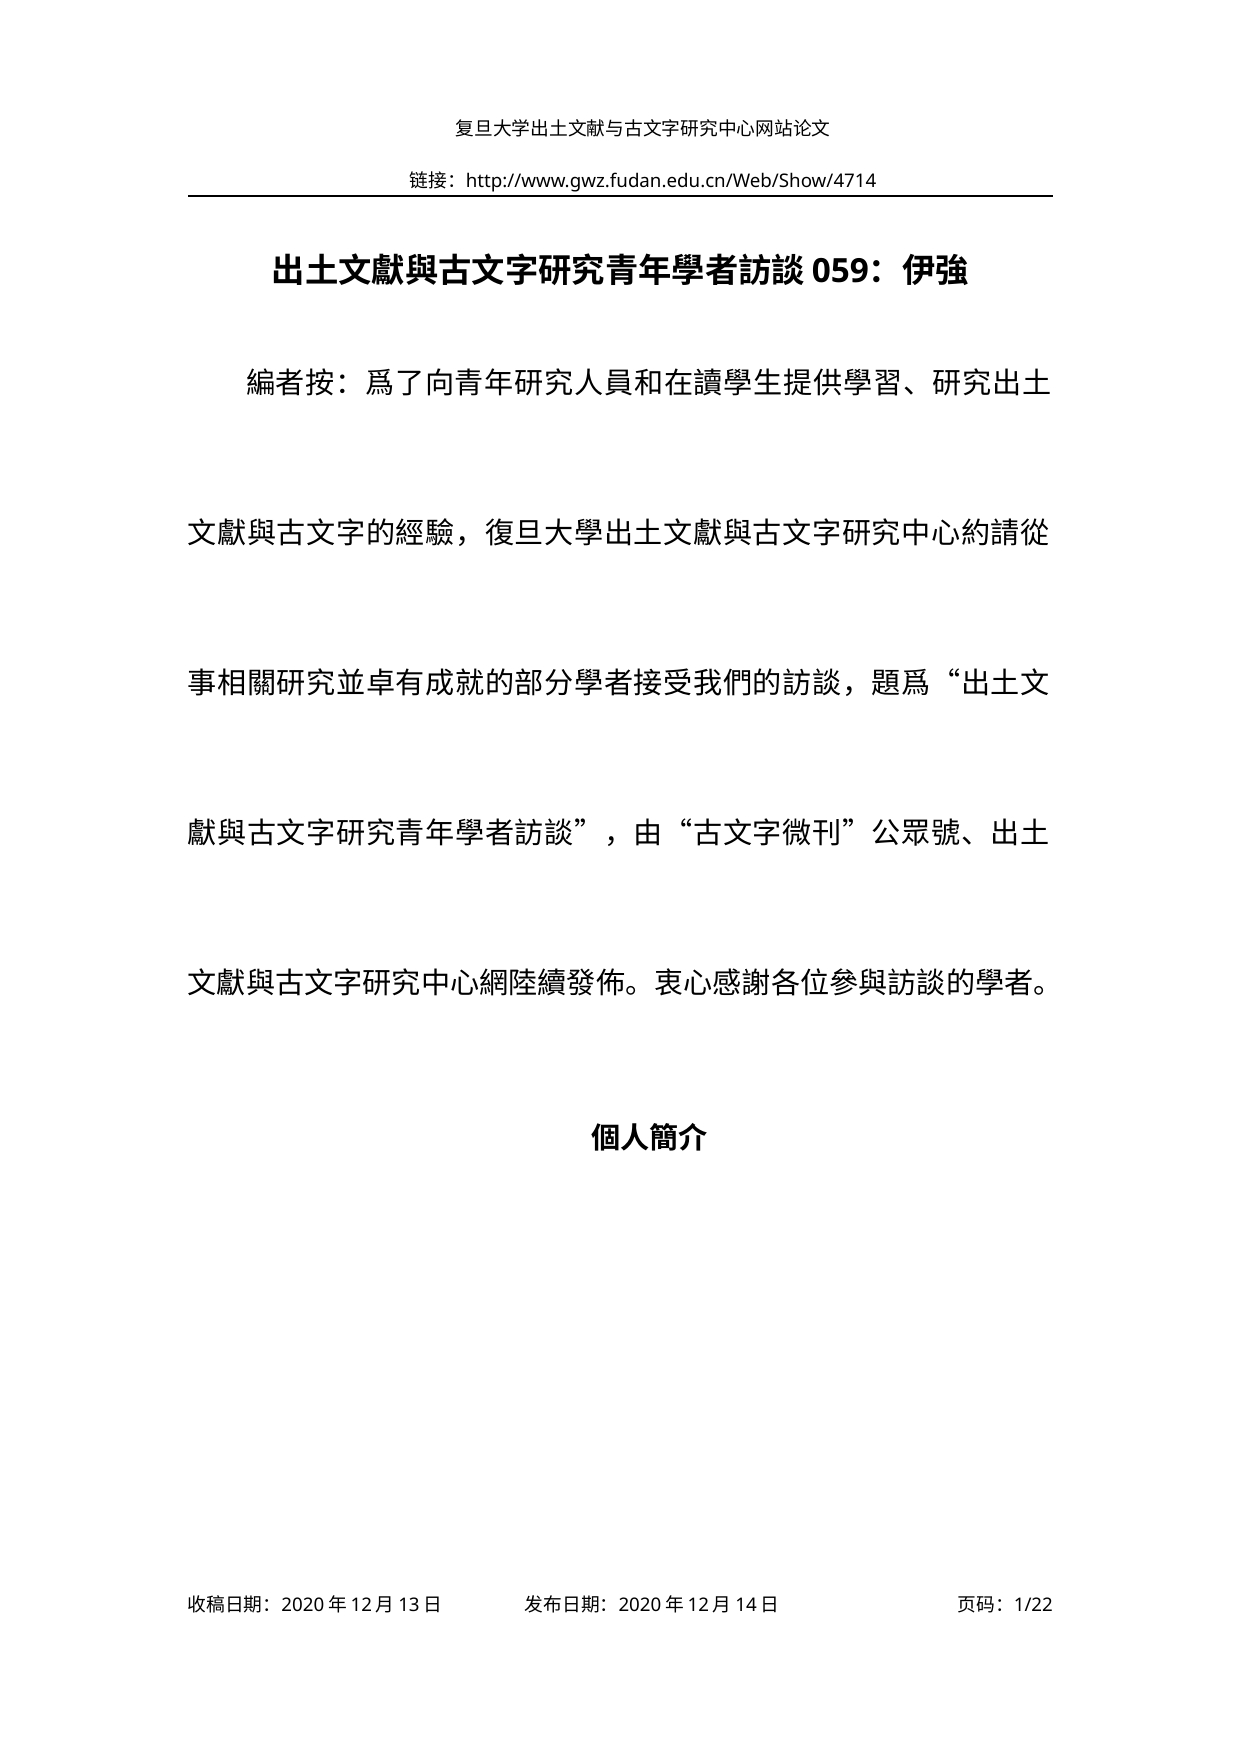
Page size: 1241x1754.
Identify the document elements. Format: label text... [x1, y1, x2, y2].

text 編者按：爲了向青年研究人員和在讀學生提供學習、研究出土文獻與古文字的經驗，復旦大學出土文獻與古文字研究中心約請從事相關研究並卓有成就的部分學者接受我們的訪談，題爲“出土文獻與古文字研究青年學者訪談”，由“古文字微刊”公眾號、出土文獻與古文字研究中心網陸續發佈。衷心感謝各位參與訪談的學者。 [187, 343, 1053, 1018]
text 個人簡介 [187, 1098, 1053, 1173]
text 出土文獻與古文字研究青年學者訪談059：伊強 [187, 231, 1053, 306]
